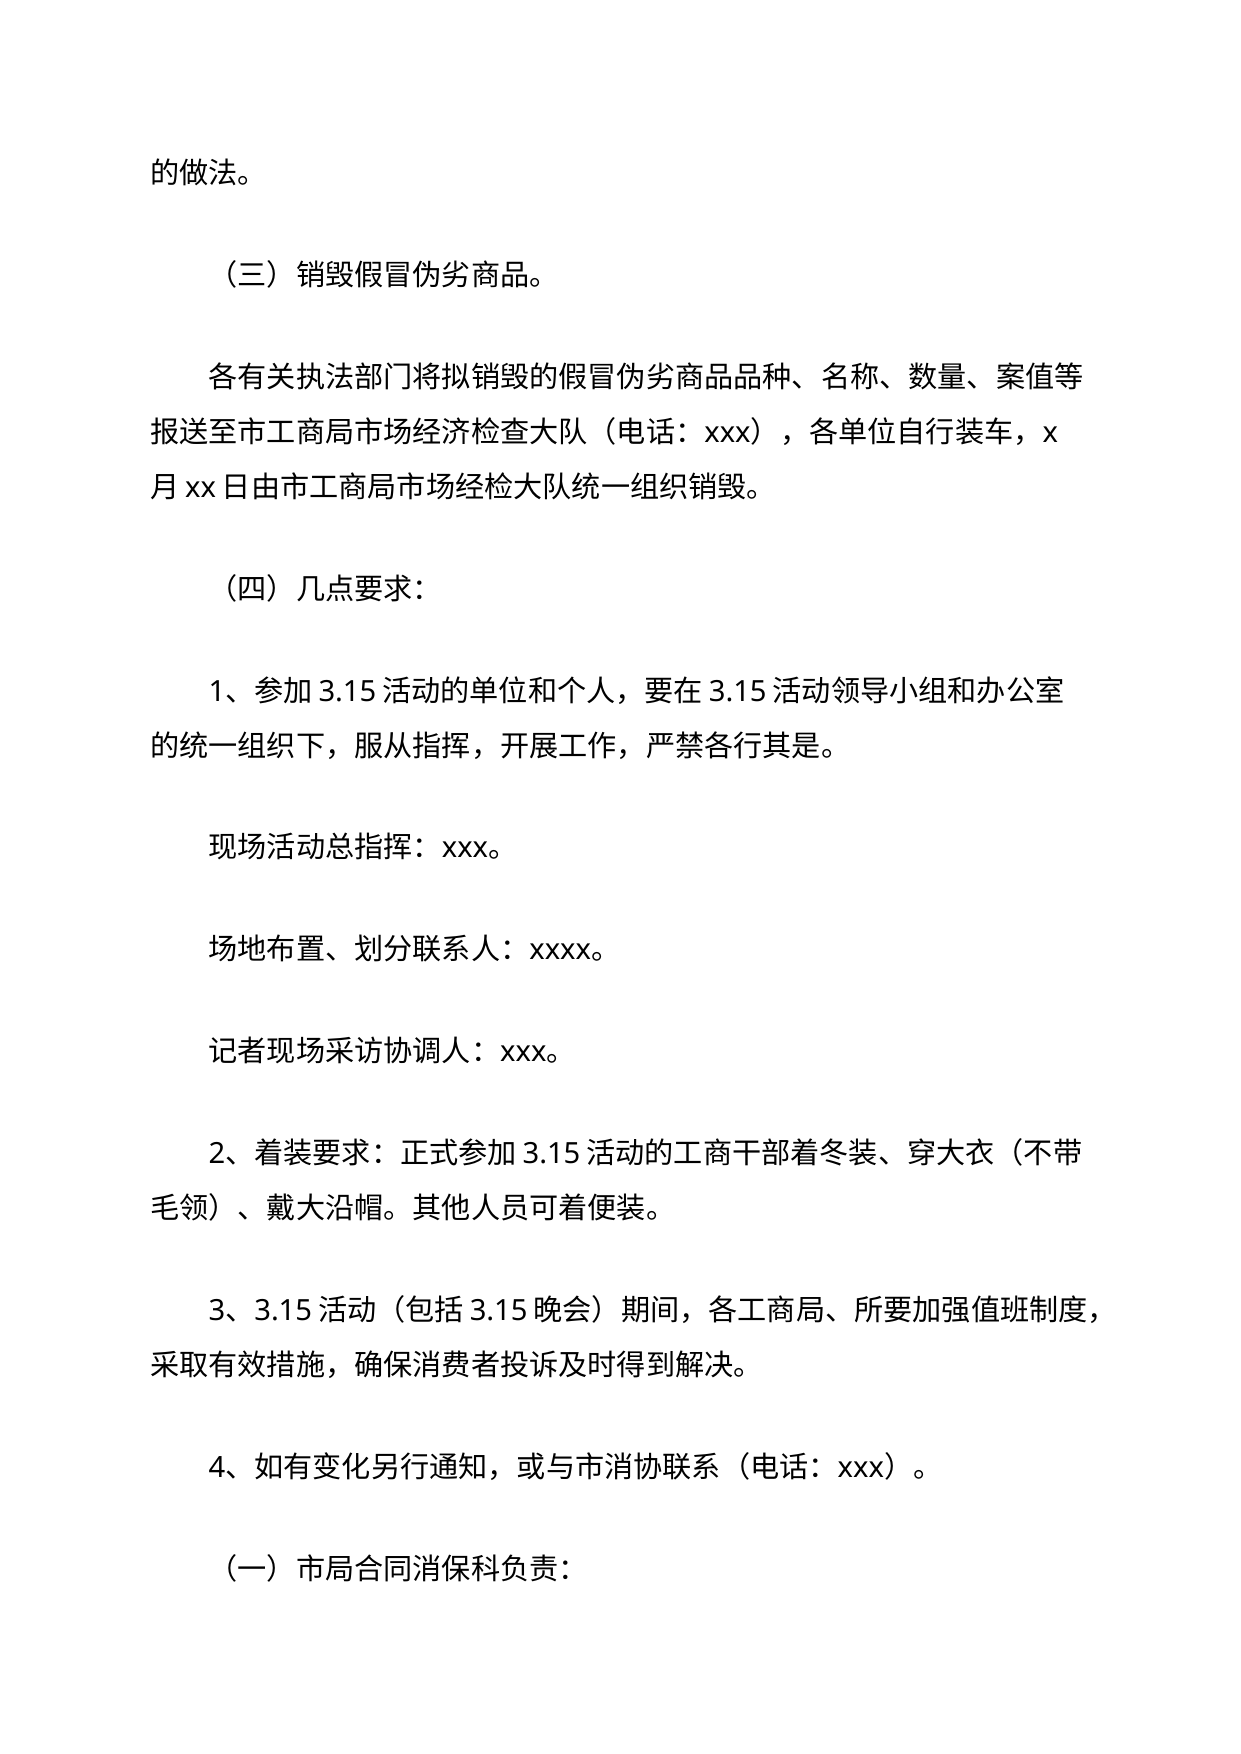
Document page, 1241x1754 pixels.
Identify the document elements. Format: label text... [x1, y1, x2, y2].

text 场地布置、划分联系人：xxxx。 [150, 926, 1090, 968]
text （三）销毁假冒伪劣商品。 [150, 252, 1090, 294]
text （一）市局合同消保科负责： [150, 1545, 1090, 1588]
text 1、参加3.15活动的单位和个人，要在3.15活动领导小组和办公室的统一组织下，服从指挥，开展工作，严禁各行其是。 [150, 667, 1090, 764]
text 记者现场采访协调人：xxx。 [150, 1028, 1090, 1070]
text 现场活动总指挥：xxx。 [150, 824, 1090, 866]
text 各有关执法部门将拟销毁的假冒伪劣商品品种、名称、数量、案值等报送至市工商局市场经济检查大队（电话：xxx），各单位自行装车，x月xx日由市工商局市场经检大队统一组织销毁。 [150, 353, 1090, 506]
text （四）几点要求： [150, 565, 1090, 608]
text 4、如有变化另行通知，或与市消协联系（电话：xxx）。 [150, 1443, 1090, 1486]
text 2、着装要求：正式参加3.15活动的工商干部着冬装、穿大衣（不带毛领）、戴大沿帽。其他人员可着便装。 [150, 1130, 1090, 1227]
text 3、3.15活动（包括3.15晚会）期间，各工商局、所要加强值班制度，采取有效措施，确保消费者投诉及时得到解决。 [150, 1287, 1090, 1384]
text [150, 150, 1090, 192]
